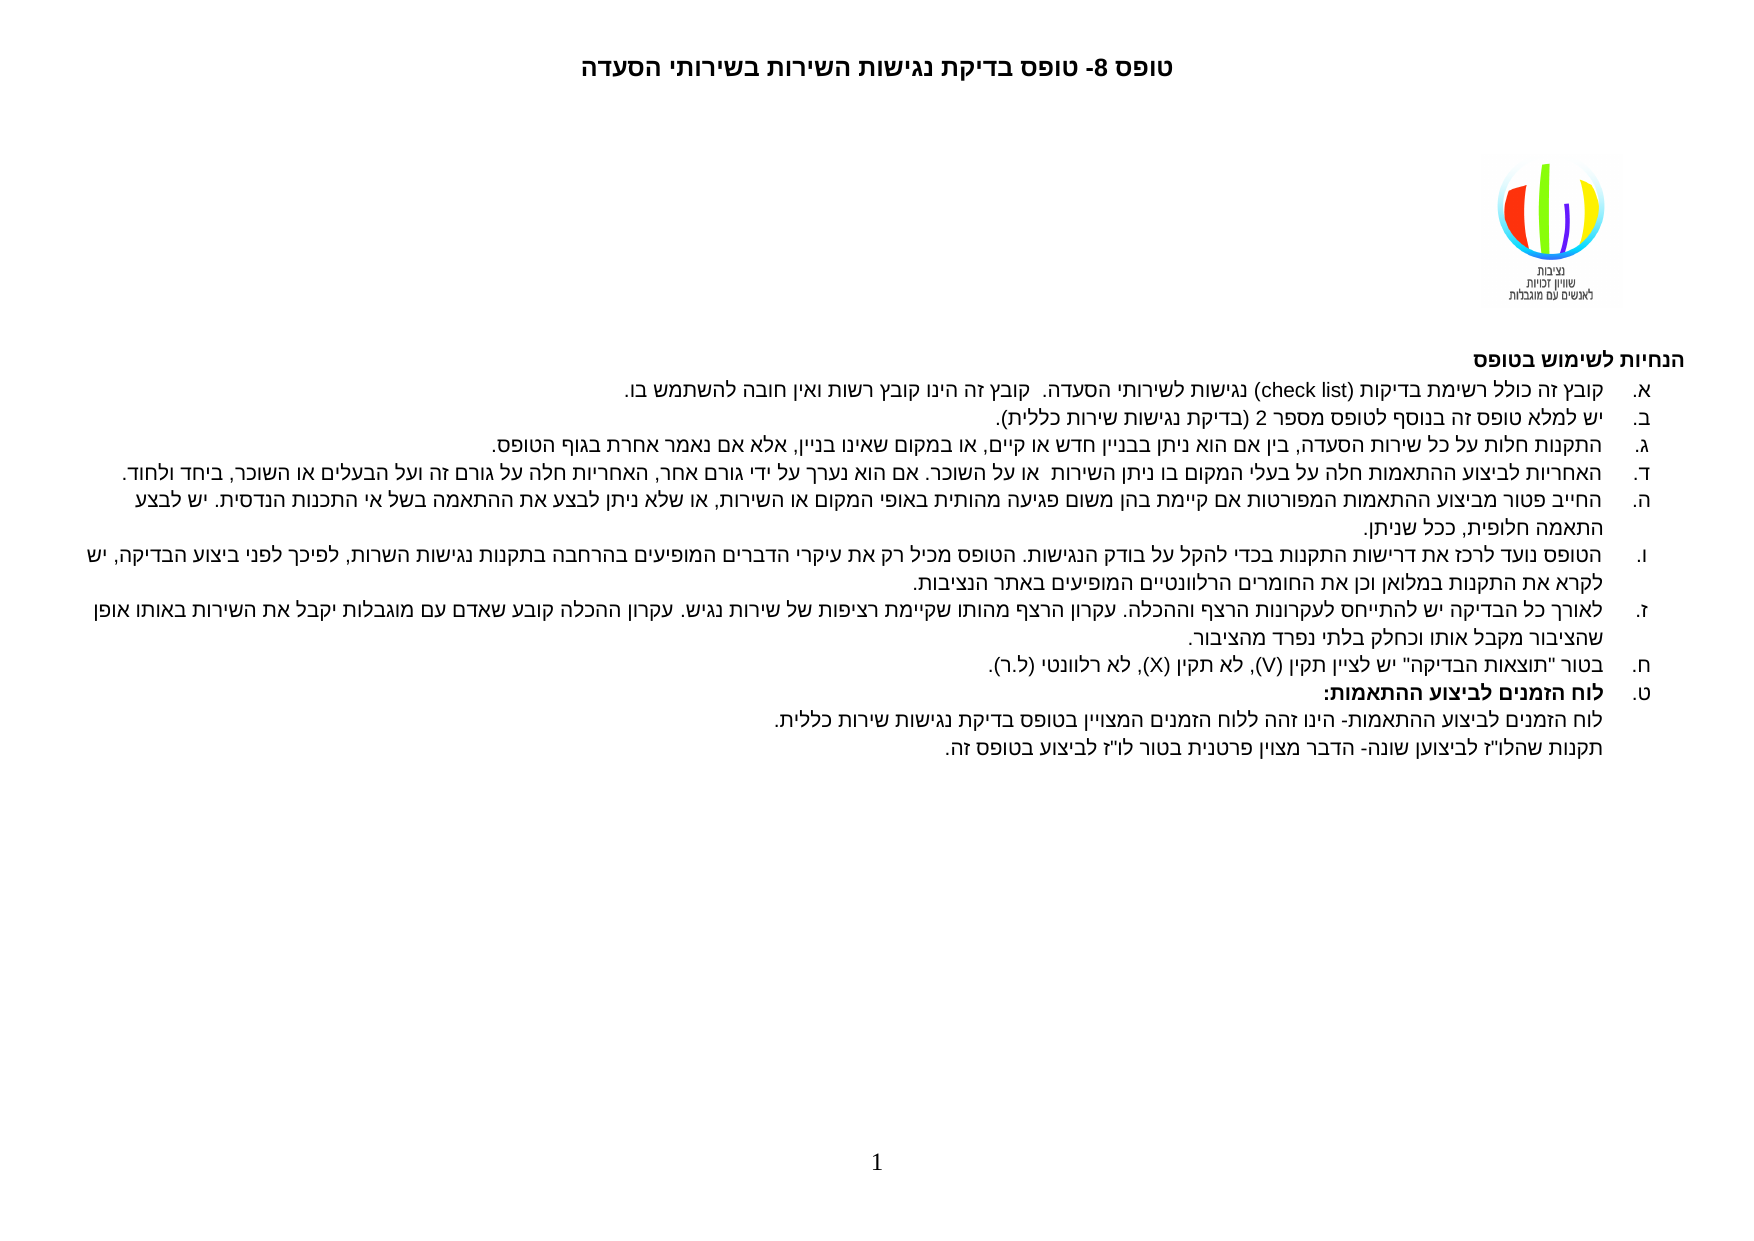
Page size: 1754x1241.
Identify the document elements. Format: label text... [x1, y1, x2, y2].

list בטור "תוצאות הבדיקה" יש לציין תקין (V), לא תקין (X), לא רלוונטי (ל.ר). [75, 653, 1641, 677]
list יש למלא טופס זה בנוסף לטופס מספר 2 (בדיקת נגישות שירות כללית). [75, 405, 1641, 429]
list התקנות חלות על כל שירות הסעדה, בין אם הוא ניתן בבניין חדש או קיים, או במקום שאינו בניין, אלא אם נאמר אחרת בגוף הטופס. [75, 433, 1641, 457]
list האחריות לביצוע ההתאמות חלה על בעלי המקום בו ניתן השירות או על השוכר. אם הוא נערך על ידי גורם אחר, האחריות חלה על גורם זה ועל הבעלים או השוכר, ביחד ולחוד. [75, 460, 1641, 484]
text תקנות שהלו"ז לביצוען שונה- הדבר מצוין פרטנית בטור לו"ז לביצוע בטופס זה. [75, 735, 1641, 759]
list הטופס נועד לרכז את דרישות התקנות בכדי להקל על בודק הנגישות. הטופס מכיל רק את עיקרי הדברים המופיעים בהרחבה בתקנות נגישות השרות, לפיכך לפני ביצוע הבדיקה, יש לקרא את התקנות במלואן וכן את החומרים הרלוונטיים המופיעים באתר הנציבות. [75, 543, 1641, 594]
subtitle הנחיות לשימוש בטופס [75, 348, 1685, 372]
picture [1480, 154, 1623, 308]
list החייב פטור מביצוע ההתאמות המפורטות אם קיימת בהן משום פגיעה מהותית באופי המקום או השירות, או שלא ניתן לבצע את ההתאמה בשל אי התכנות הנדסית. יש לבצע התאמה חלופית, ככל שניתן. [75, 488, 1641, 539]
list לוח הזמנים לביצוע ההתאמות: לוח הזמנים לביצוע ההתאמות- הינו זהה ללוח הזמנים המצויין בטופס בדיקת נגישות שירות כללית. [75, 680, 1641, 732]
list קובץ זה כולל רשימת בדיקות (check list) נגישות לשירותי הסעדה. קובץ זה הינו קובץ רשות ואין חובה להשתמש בו. [75, 378, 1641, 402]
list לאורך כל הבדיקה יש להתייחס לעקרונות הרצף וההכלה. עקרון הרצף מהותו שקיימת רציפות של שירות נגיש. עקרון ההכלה קובע שאדם עם מוגבלות יקבל את השירות באותו אופן שהציבור מקבל אותו וכחלק בלתי נפרד מהציבור. [75, 598, 1641, 649]
